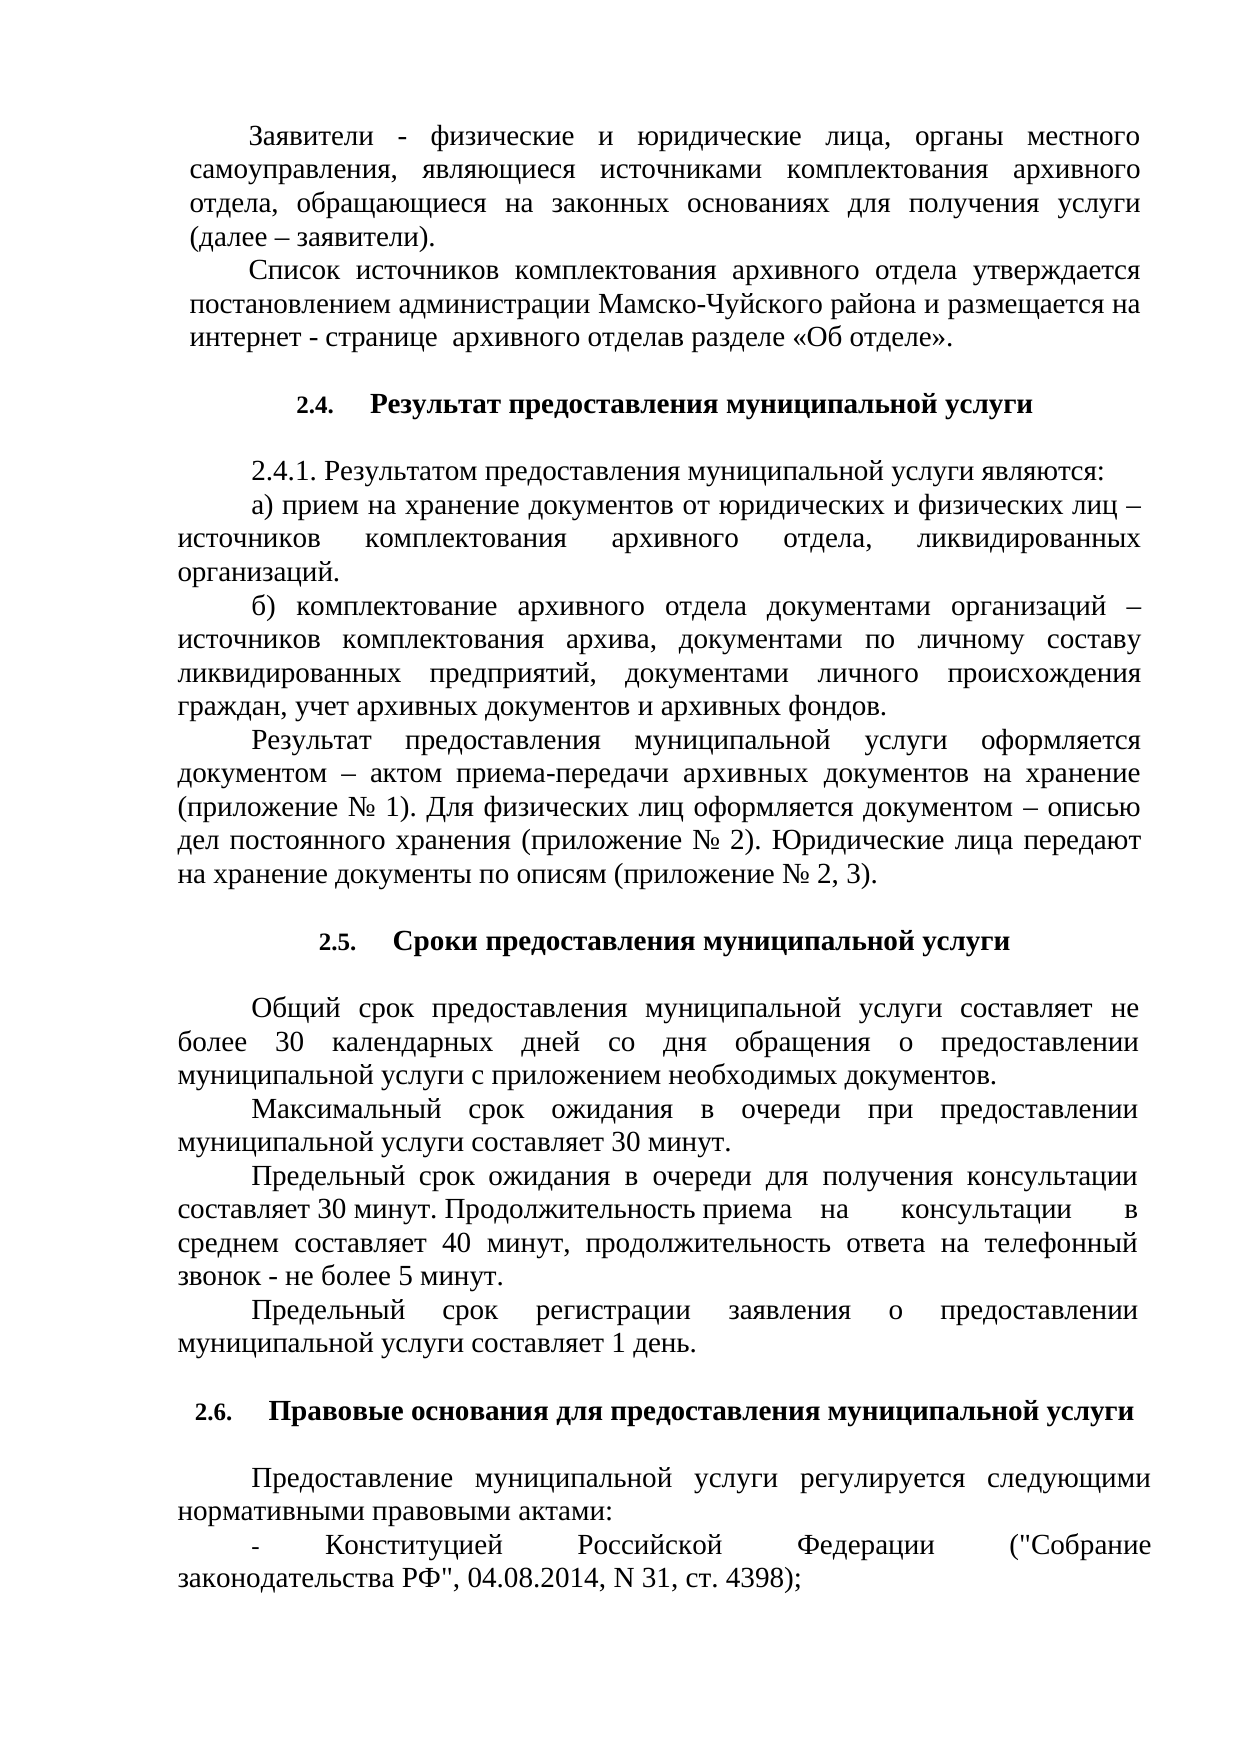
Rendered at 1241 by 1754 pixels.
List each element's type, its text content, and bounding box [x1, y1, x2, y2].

text Заявители - физические и юридические лица, органы местного самоуправления, являющиеся источниками комплектования архивного отдела, обращающиеся на законных основаниях для получения услуги (далее – заявители). [189, 118, 1141, 252]
text Предельный срок ожидания в очереди для получения консультации составляет 30 минут. Продолжительность приема на консультации в среднем составляет 40 минут, продолжительность ответа на телефонный звонок - не более 5 минут. [177, 1158, 1138, 1292]
text Список источников комплектования архивного отдела утверждается постановлением администрации Мамско-Чуйского района и размещается на интернет - странице архивного отделав разделе «Об отделе». [189, 252, 1141, 353]
list Конституцией Российской Федерации ("Собрание законодательства РФ", 04.08.2014, N 31, ст. 4398); [177, 1527, 1152, 1594]
text Максимальный срок ожидания в очереди при предоставлении муниципальной услуги составляет 30 минут. [177, 1091, 1138, 1158]
text б) комплектование архивного отдела документами организаций – источников комплектования архива, документами по личному составу ликвидированных предприятий, документами личного происхождения граждан, учет архивных документов и архивных фондов. [177, 588, 1141, 722]
text Результат предоставления муниципальной услуги оформляется документом – актом приема-передачи архивных документов на хранение (приложение № 1). Для физических лиц оформляется документом – описью дел постоянного хранения (приложение № 2). Юридические лица передают на хранение документы по описям (приложение № 2, 3). [177, 722, 1141, 889]
text Предельный срок регистрации заявления о предоставлении муниципальной услуги составляет 1 день. [177, 1292, 1138, 1359]
text Предоставление муниципальной услуги регулируется следующими нормативными правовыми актами: [177, 1460, 1152, 1527]
subtitle Сроки предоставления муниципальной услуги [177, 923, 1152, 957]
text а) прием на хранение документов от юридических и физических лиц –источников комплектования архивного отдела, ликвидированных организаций. [177, 487, 1141, 588]
text Общий срок предоставления муниципальной услуги составляет не более 30 календарных дней со дня обращения о предоставлении муниципальной услуги с приложением необходимых документов. [177, 990, 1139, 1091]
subtitle Правовые основания для предоставления муниципальной услуги [177, 1393, 1152, 1426]
text 2.4.1. Результатом предоставления муниципальной услуги являются: [177, 453, 1152, 487]
subtitle Результат предоставления муниципальной услуги [177, 386, 1152, 420]
